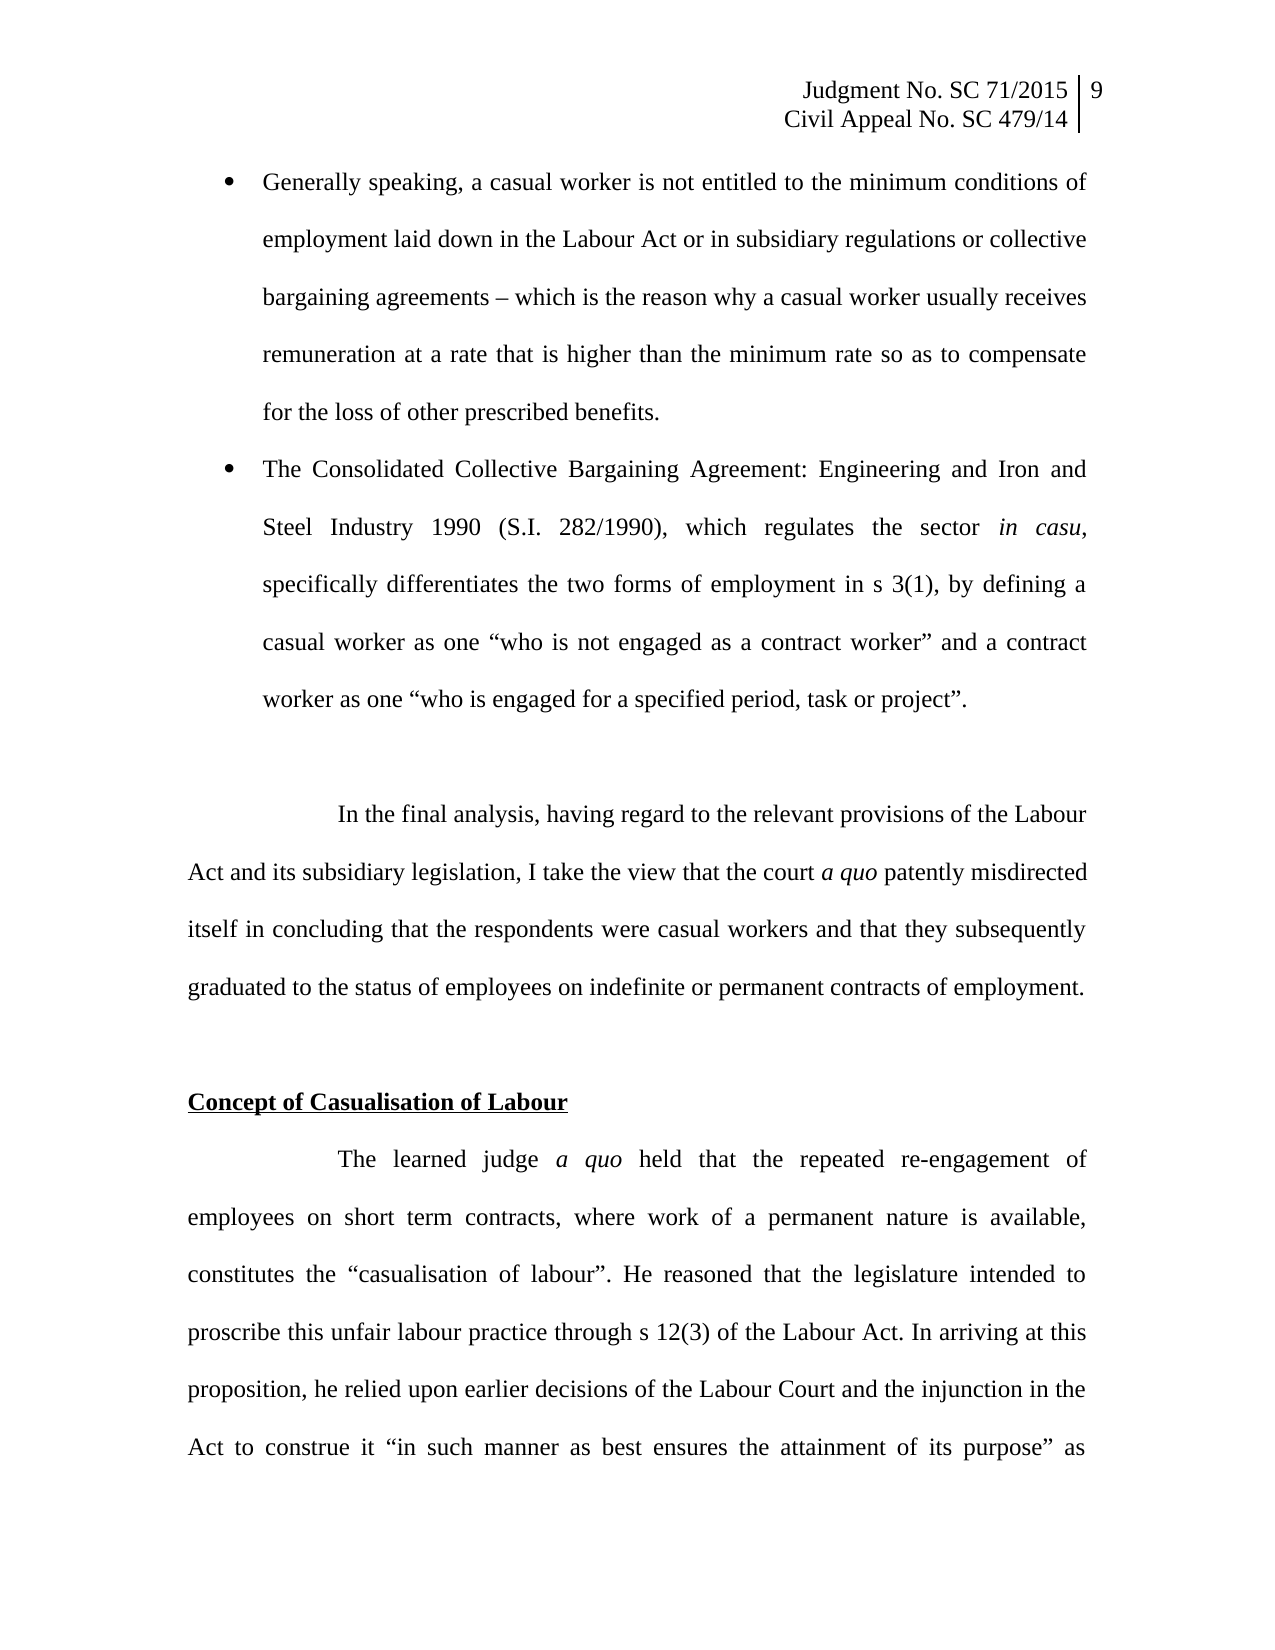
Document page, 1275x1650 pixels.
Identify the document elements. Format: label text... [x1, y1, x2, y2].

text In the final analysis, having regard to the relevant provisions of the Labour Act and its subsidiary legislation, I take the view that the court a quo patently misdirected itself in concluding that the respondents were casual workers and that they subsequently graduated to the status of employees on indefinite or permanent contracts of employment. [187, 799, 1087, 1000]
text Concept of Casualisation of Labour [187, 1087, 1087, 1115]
list Generally speaking, a casual worker is not entitled to the minimum conditions of employment laid down in the Labour Act or in subsidiary regulations or collective bargaining agreements – which is the reason why a casual worker usually receives remuneration at a rate that is higher than the minimum rate so as to compensate for the loss of other prescribed benefits. [225, 167, 1087, 425]
list The Consolidated Collective Bargaining Agreement: Engineering and Iron and Steel Industry 1990 (S.I. 282/1990), which regulates the sector in casu, specifically differentiates the two forms of employment in s 3(1), by defining a casual worker as one “who is not engaged as a contract worker” and a contract worker as one “who is engaged for a specified period, task or project”. [225, 454, 1087, 713]
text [187, 1144, 1087, 1460]
